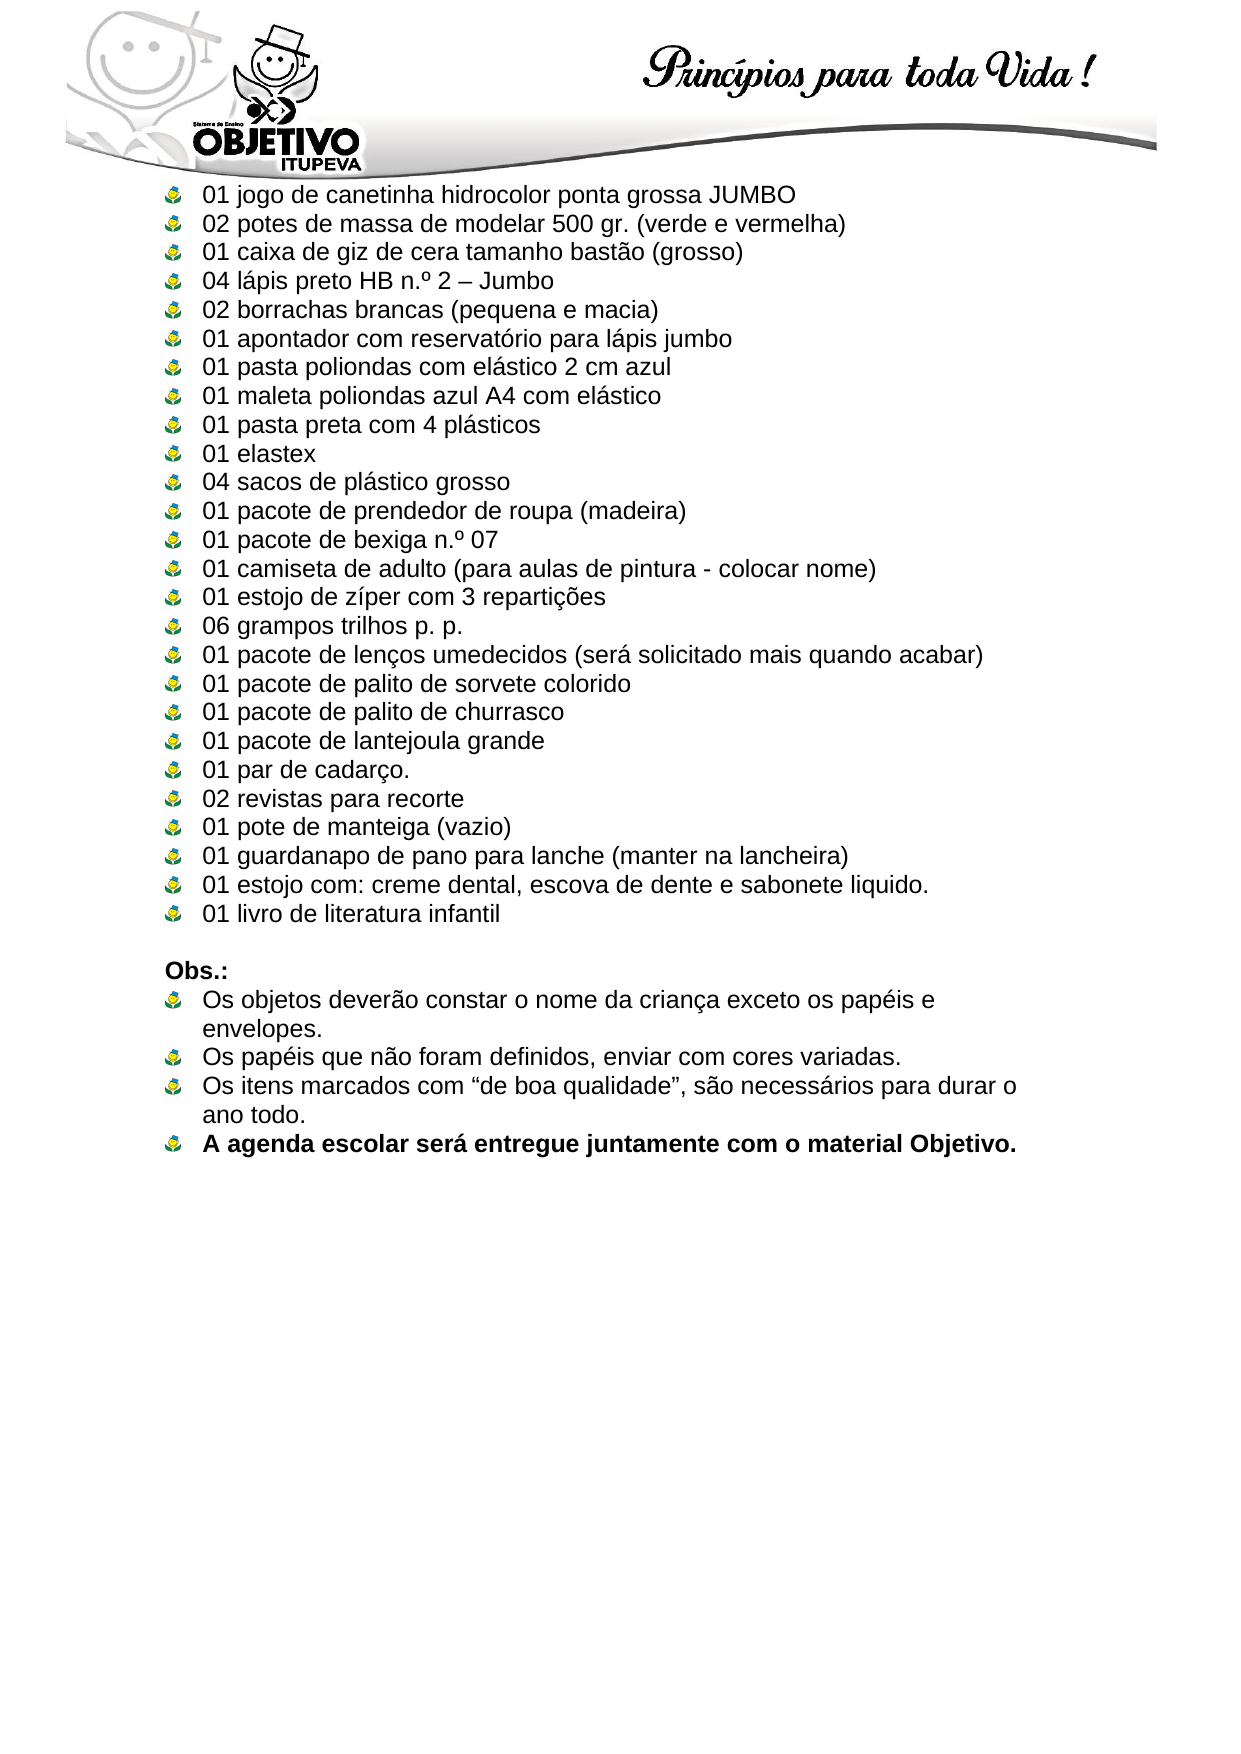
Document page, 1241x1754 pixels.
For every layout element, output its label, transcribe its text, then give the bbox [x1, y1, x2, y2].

list 01 guardanapo de pano para lanche (manter na lancheira) [164, 841, 1063, 870]
picture [165, 445, 181, 462]
picture [165, 503, 181, 520]
list 01 maleta poliondas azul A4 com elástico [164, 381, 1063, 410]
list 01 pacote de prendedor de roupa (madeira) [164, 496, 1063, 525]
picture [165, 215, 181, 232]
list 04 sacos de plástico grosso [164, 467, 1063, 496]
picture [165, 474, 181, 491]
picture [165, 416, 181, 434]
picture [165, 531, 181, 549]
picture [165, 704, 181, 721]
picture [165, 388, 181, 405]
list 02 borrachas brancas (pequena e macia) [164, 295, 1063, 323]
picture [165, 273, 181, 290]
picture [165, 991, 181, 1009]
list Os itens marcados com “de boa qualidade”, são necessários para durar o ano todo. [164, 1071, 1063, 1128]
picture [165, 589, 181, 606]
list 01 pasta poliondas com elástico 2 cm azul [164, 352, 1063, 381]
list 01 pacote de lenços umedecidos (será solicitado mais quando acabar) [164, 640, 1063, 668]
picture [165, 646, 181, 664]
picture [165, 618, 181, 635]
list Os objetos deverão constar o nome da criança exceto os papéis e envelopes. [164, 985, 1063, 1042]
list Os papéis que não foram definidos, enviar com cores variadas. [164, 1042, 1063, 1071]
picture [165, 1049, 181, 1066]
picture [165, 1135, 181, 1152]
list 01 apontador com reservatório para lápis jumbo [164, 323, 1063, 352]
picture [165, 905, 181, 922]
picture [165, 761, 181, 779]
picture [165, 675, 181, 692]
picture [165, 359, 181, 376]
list 01 elastex [164, 438, 1063, 467]
picture [165, 790, 181, 807]
picture [165, 819, 181, 836]
list 01 livro de literatura infantil [164, 898, 1063, 927]
picture [165, 186, 181, 204]
list 01 estojo com: creme dental, escova de dente e sabonete liquido. [164, 870, 1063, 898]
list 04 lápis preto HB n.º 2 – Jumbo [164, 266, 1063, 295]
list 02 potes de massa de modelar 500 gr. (verde e vermelha) [164, 208, 1063, 237]
list 01 pacote de lantejoula grande [164, 726, 1063, 755]
list 01 jogo de canetinha hidrocolor ponta grossa JUMBO [164, 148, 1063, 208]
picture [65, 10, 1157, 180]
picture [165, 560, 181, 577]
list 01 pacote de palito de sorvete colorido [164, 668, 1063, 697]
list 01 par de cadarço. [164, 755, 1063, 783]
picture [165, 244, 181, 261]
list 01 estojo de zíper com 3 repartições [164, 582, 1063, 611]
list 01 pasta preta com 4 plásticos [164, 410, 1063, 438]
picture [165, 330, 181, 347]
picture [165, 301, 181, 319]
picture [165, 876, 181, 894]
list 01 pacote de bexiga n.º 07 [164, 525, 1063, 553]
list 01 caixa de giz de cera tamanho bastão (grosso) [164, 237, 1063, 266]
list 01 camiseta de adulto (para aulas de pintura - colocar nome) [164, 553, 1063, 582]
list 02 revistas para recorte [164, 783, 1063, 812]
picture [165, 1078, 181, 1095]
list A agenda escolar será entregue juntamente com o material Objetivo. [164, 1128, 1063, 1157]
list 01 pacote de palito de churrasco [164, 697, 1063, 726]
list 01 pote de manteiga (vazio) [164, 812, 1063, 841]
list 06 grampos trilhos p. p. [164, 611, 1063, 640]
picture [165, 848, 181, 865]
text Obs.: [164, 956, 1063, 985]
picture [165, 733, 181, 750]
